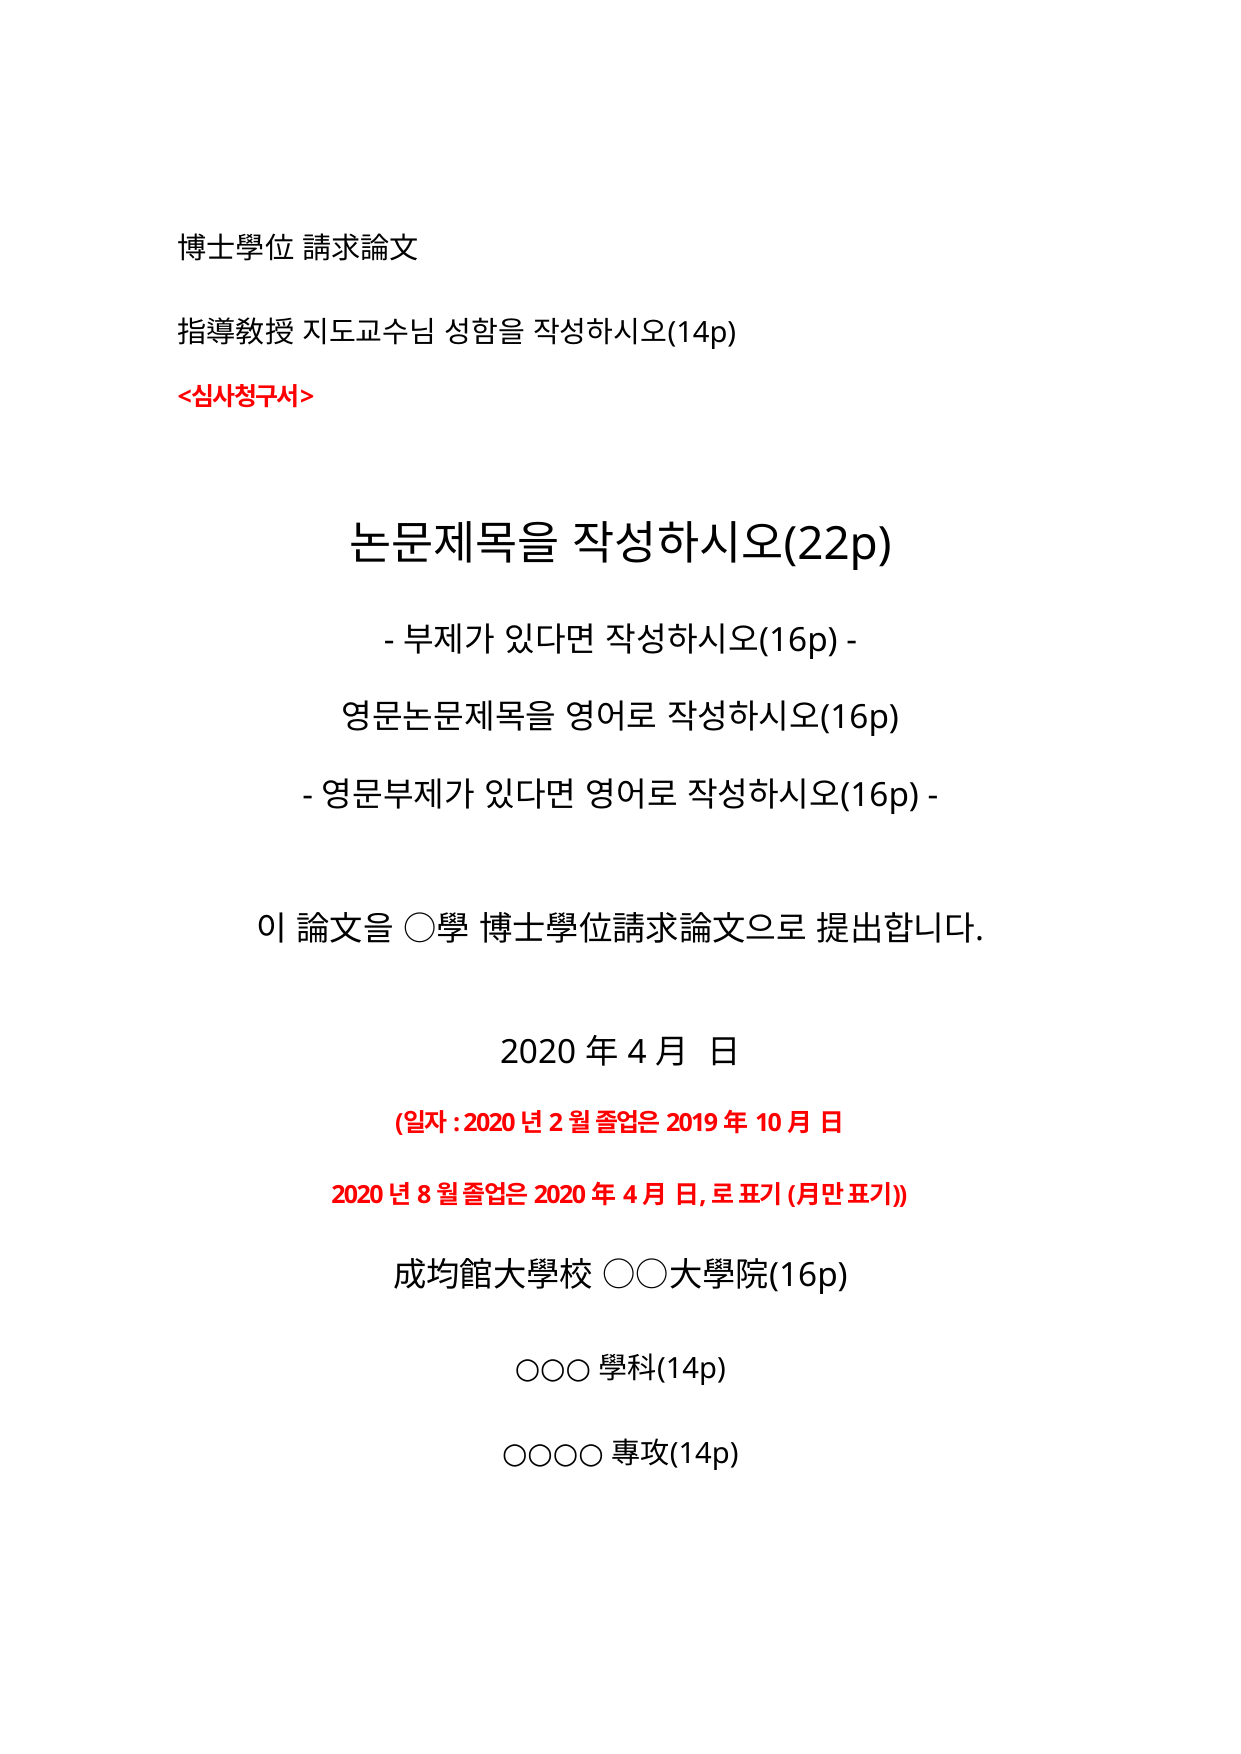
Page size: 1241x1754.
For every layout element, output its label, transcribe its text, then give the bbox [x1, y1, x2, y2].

text - 부제가 있다면 작성하시오(16p) - [177, 613, 1063, 661]
text (일자 : 2020년 2월 졸업은 2019年 10月 日 [177, 1102, 1063, 1139]
text 이 論文을 ○學 博士學位請求論文으로 提出합니다. [177, 902, 1063, 951]
text 指導敎授 지도교수님 성함을 작성하시오(14p) [177, 309, 1063, 351]
text ○○○ 學科(14p) [177, 1344, 1063, 1387]
text <심사청구서> [177, 377, 1063, 413]
text 영문논문제목을 영어로 작성하시오(16p) [177, 690, 1063, 739]
text 成均館大學校 ○○大學院(16p) [177, 1247, 1063, 1296]
text 논문제목을 작성하시오(22p) [177, 506, 1063, 573]
text ○○○○ 專攻(14p) [177, 1429, 1063, 1472]
text 博士學位 請求論文 [177, 224, 1063, 267]
text 2020년 8월 졸업은 2020年 4月 日, 로 표기 (月만 표기)) [177, 1175, 1063, 1211]
text 2020 年 4 月 日 [177, 1025, 1063, 1073]
text - 영문부제가 있다면 영어로 작성하시오(16p) - [177, 768, 1063, 816]
